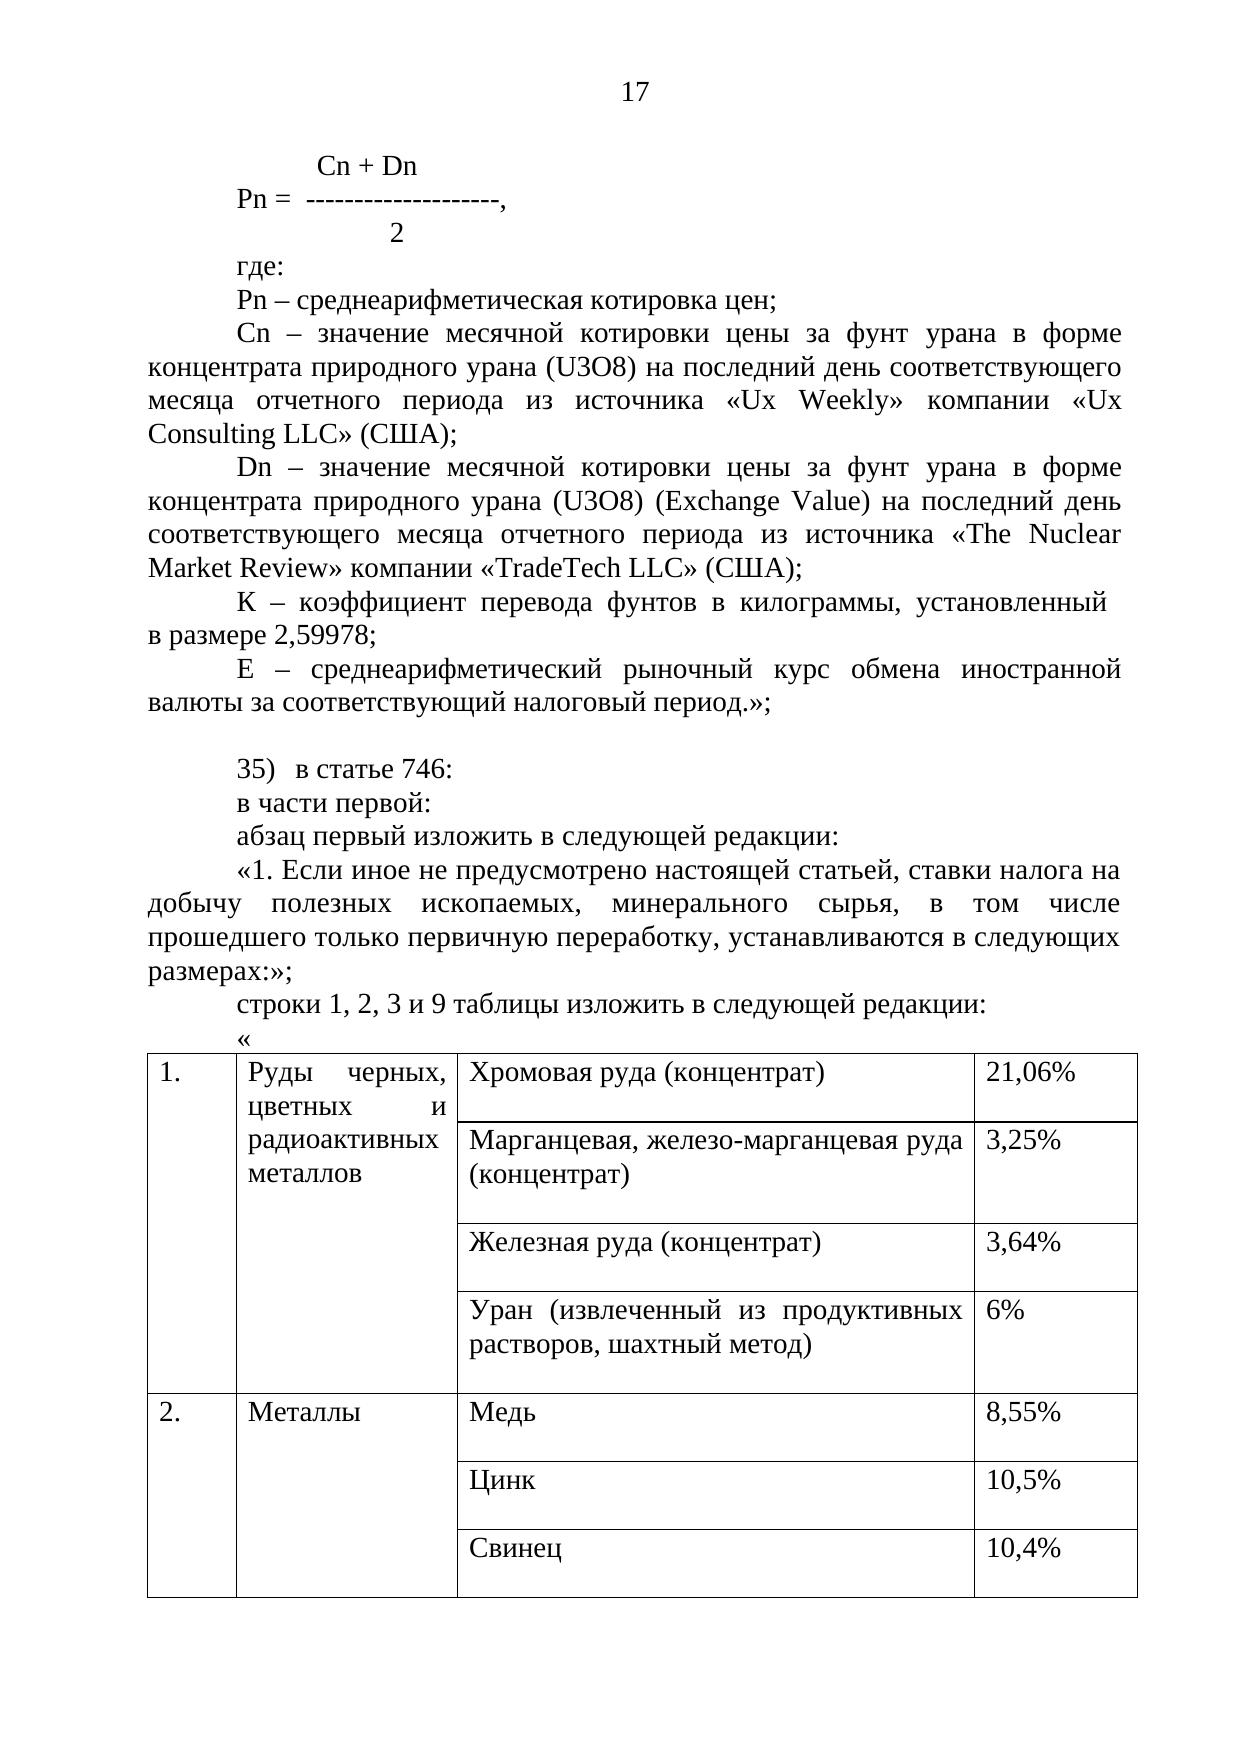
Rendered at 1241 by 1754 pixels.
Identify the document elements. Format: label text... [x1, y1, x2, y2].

table_cell Железная руда (концентрат) [458, 1224, 974, 1291]
list Е – среднеарифметический рыночный курс обмена иностранной валюты за соответствующий налоговый период.»; [148, 651, 1122, 718]
table_cell 3,64% [975, 1224, 1137, 1291]
list строки 1, 2, 3 и 9 таблицы изложить в следующей редакции: [148, 986, 1122, 1020]
table_cell 8,55% [975, 1394, 1137, 1461]
list в статье 746: [148, 751, 1122, 785]
text абзац первый изложить в следующей редакции: [148, 818, 1122, 852]
table_header 21,06% [975, 1054, 1137, 1121]
table_cell 6% [975, 1292, 1137, 1393]
table_header 1. [148, 1054, 236, 1393]
list 2 [148, 215, 1122, 248]
text в части первой: [148, 785, 1122, 818]
list «1. Если иное не предусмотрено настоящей статьей, ставки налога на добычу полезных ископаемых, минерального сырья, в том числе прошедшего только первичную переработку, устанавливаются в следующих размерах:»; [148, 852, 1122, 986]
list Pn = --------------------, [148, 181, 1122, 215]
table_cell 10,5% [975, 1462, 1137, 1529]
table_cell Цинк [458, 1462, 974, 1529]
table_cell 3,25% [975, 1123, 1137, 1223]
table_cell Металлы [237, 1394, 457, 1597]
list К – коэффициент перевода фунтов в килограммы, установленный в размере 2,59978; [148, 584, 1122, 651]
table_cell Медь [458, 1394, 974, 1461]
list Dn – значение месячной котировки цены за фунт урана в форме концентрата природного урана (U3O8) (Exchange Value) на последний день соответствующего месяца отчетного периода из источника «The Nuclear Market Review» компании «TradeTech LLC» (США); [148, 449, 1122, 584]
table_cell Свинец [458, 1530, 974, 1597]
list Сn + Dn [148, 148, 1122, 181]
table_cell 10,4% [975, 1530, 1137, 1597]
table_cell Уран (извлеченный из продуктивных растворов, шахтный метод) [458, 1292, 974, 1393]
table_cell 2. [148, 1394, 236, 1597]
list Рn – среднеарифметическая котировка цен; [148, 282, 1122, 315]
table_cell Марганцевая, железо-марганцевая руда (концентрат) [458, 1123, 974, 1223]
list « [148, 1020, 1122, 1053]
list где: [148, 248, 1122, 282]
table_header Хромовая руда (концентрат) [458, 1054, 974, 1121]
list Cn – значение месячной котировки цены за фунт урана в форме концентрата природного урана (U3O8) на последний день соответствующего месяца отчетного периода из источника «Ux Weekly» компании «Ux Consulting LLC» (США); [148, 315, 1122, 449]
table_header Руды черных, цветных и радиоактивных металлов [237, 1054, 457, 1393]
